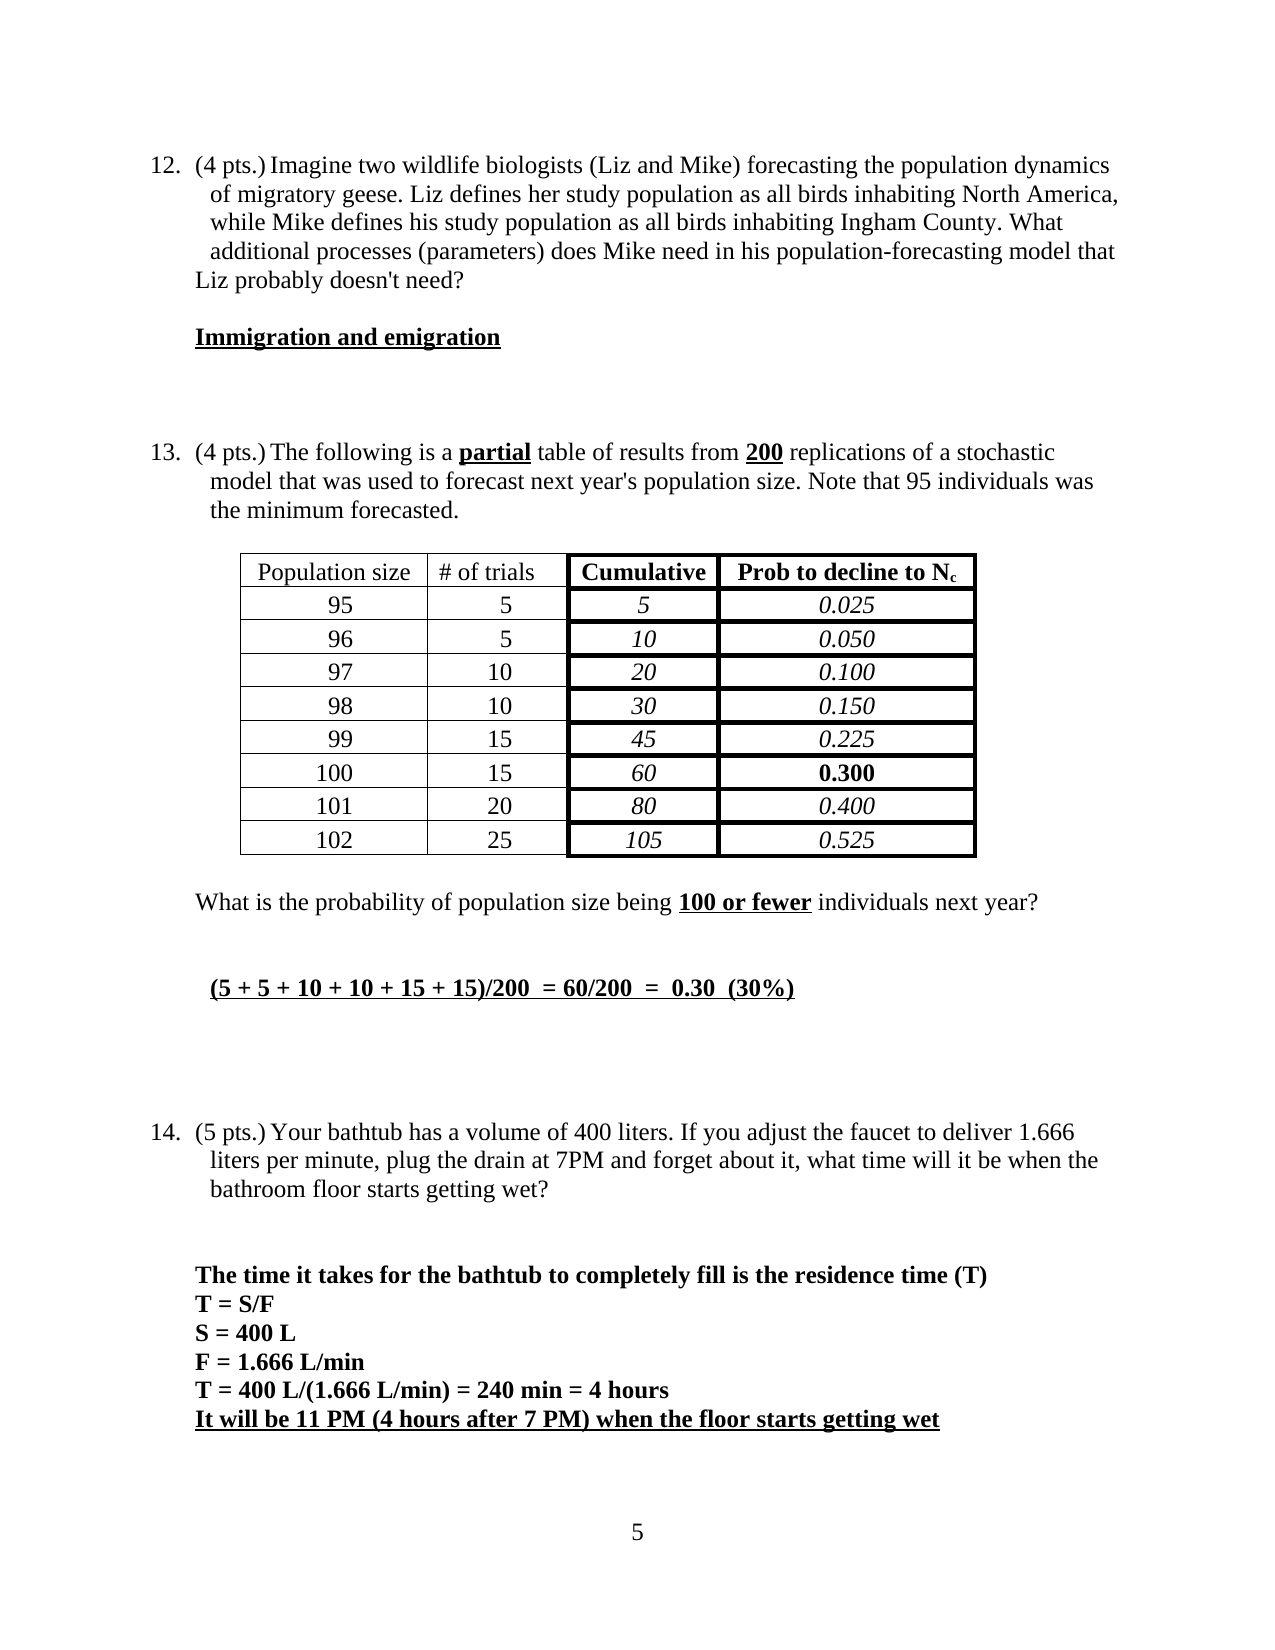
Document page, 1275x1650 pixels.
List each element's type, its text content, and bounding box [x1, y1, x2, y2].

table_cell 0.525 [721, 825, 973, 853]
table_cell 0.225 [721, 725, 973, 753]
table_cell 30 [571, 691, 716, 720]
table_header Population size [241, 554, 427, 586]
table_cell 10 [428, 654, 566, 686]
table_cell 97 [241, 654, 427, 686]
text (5 + 5 + 10 + 10 + 15 + 15)/200 = 60/200 = 0.30 (30%) [150, 973, 1125, 1002]
text 12. (4 pts.) Imagine two wildlife biologists (Liz and Mike) forecasting the population dynamics of migratory geese. Liz defines her study population as all birds inhabiting North America, while Mike defines his study population as all birds inhabiting Ingham County. What additional processes (parameters) does Mike need in his population-forecasting model that [150, 150, 1125, 265]
table_cell 0.025 [721, 591, 973, 619]
table_cell 101 [241, 788, 427, 820]
table_cell 0.300 [721, 758, 973, 787]
table_cell 0.100 [721, 658, 973, 686]
table_cell 20 [571, 658, 716, 686]
table_cell 105 [571, 825, 716, 853]
table_cell 0.400 [721, 791, 973, 820]
text S = 400 L [150, 1318, 1125, 1347]
table_header # of trials [428, 554, 566, 586]
table_cell 99 [241, 721, 427, 753]
table_cell 5 [571, 591, 716, 619]
table_header Prob to decline to Nc [721, 557, 973, 586]
table_cell 60 [571, 758, 716, 787]
text Liz probably doesn't need? [150, 265, 1125, 294]
table_cell 5 [428, 587, 566, 619]
text F = 1.666 L/min [150, 1347, 1125, 1376]
table_cell 0.050 [721, 624, 973, 653]
text It will be 11 PM (4 hours after 7 PM) when the floor starts getting wet [150, 1404, 1125, 1433]
table_cell 10 [571, 624, 716, 653]
table_cell 98 [241, 687, 427, 720]
text The time it takes for the bathtub to completely fill is the residence time (T) [150, 1261, 1125, 1289]
text What is the probability of population size being 100 or fewer individuals next year? [150, 887, 1125, 916]
table_cell 95 [241, 587, 427, 619]
table_cell 25 [428, 821, 566, 853]
table_cell 10 [428, 687, 566, 720]
text Immigration and emigration [150, 322, 1125, 351]
table_cell 102 [241, 821, 427, 853]
table_header Cumulative [571, 557, 716, 586]
table_cell 96 [241, 620, 427, 653]
text T = 400 L/(1.666 L/min) = 240 min = 4 hours [150, 1376, 1125, 1404]
table_cell 15 [428, 721, 566, 753]
text 13. (4 pts.) The following is a partial table of results from 200 replications of a stochastic model that was used to forecast next year's population size. Note that 95 individuals was the minimum forecasted. [150, 437, 1125, 524]
table_cell 15 [428, 754, 566, 787]
text 14. (5 pts.) Your bathtub has a volume of 400 liters. If you adjust the faucet to deliver 1.666 liters per minute, plug the drain at 7PM and forget about it, what time will it be when the bathroom floor starts getting wet? [150, 1117, 1125, 1203]
table_cell 20 [428, 788, 566, 820]
table_cell 5 [428, 620, 566, 653]
table_cell 0.150 [721, 691, 973, 720]
table_cell 80 [571, 791, 716, 820]
text T = S/F [150, 1289, 1125, 1318]
table_cell 100 [241, 754, 427, 787]
table_cell 45 [571, 725, 716, 753]
